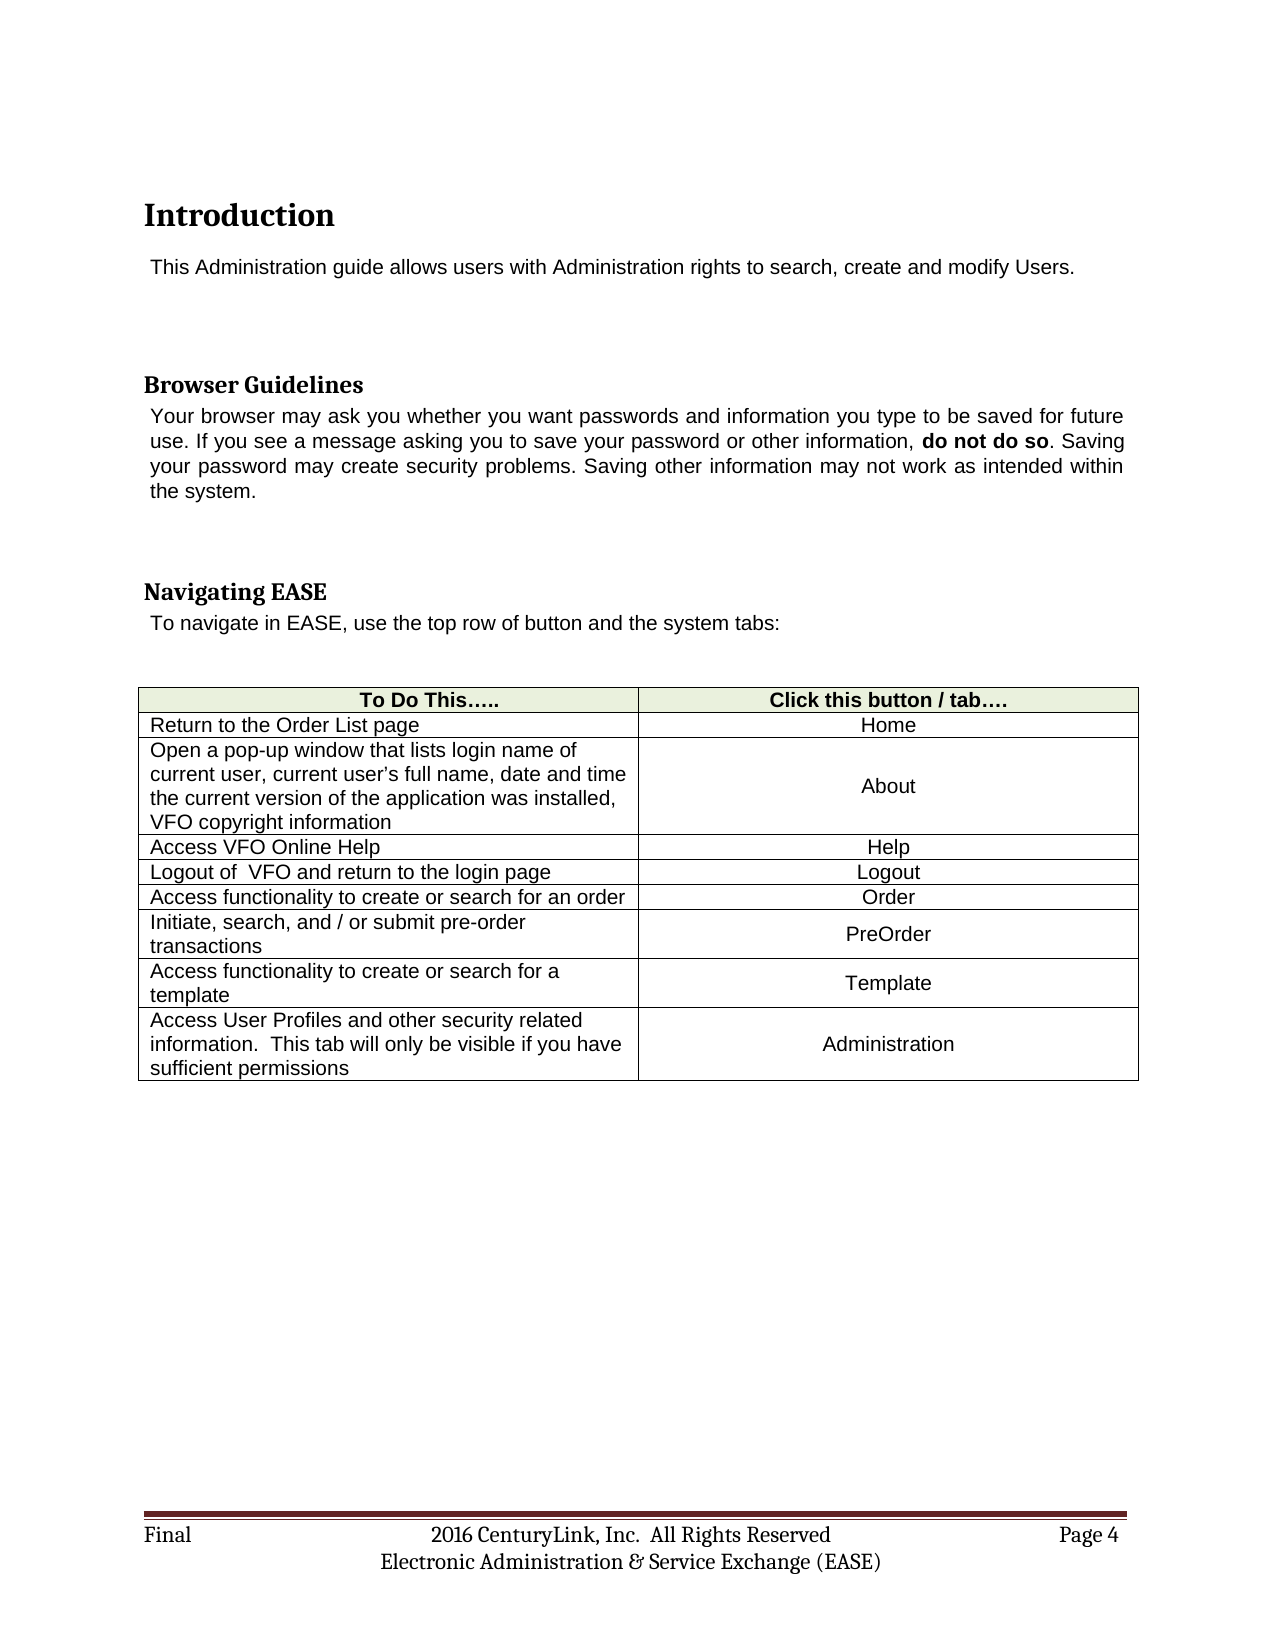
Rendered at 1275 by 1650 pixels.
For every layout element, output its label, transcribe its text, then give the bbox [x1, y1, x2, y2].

table_cell About [639, 738, 1138, 834]
table_cell Logout of VFO and return to the login page [139, 860, 638, 884]
table_cell Order [639, 885, 1138, 909]
table_cell Administration [639, 1008, 1138, 1080]
table_cell Access User Profiles and other security related information. This tab will only be visible if you have sufficient permissions [139, 1008, 638, 1080]
table_cell PreOrder [639, 910, 1138, 958]
table_cell Initiate, search, and / or submit pre-order transactions [139, 910, 638, 958]
table_cell Template [639, 959, 1138, 1007]
table_cell Help [639, 835, 1138, 859]
table_header To Do This….. [139, 688, 638, 712]
table_cell Access VFO Online Help [139, 835, 638, 859]
subtitle Navigating EASE [144, 578, 1127, 606]
table_cell Home [639, 713, 1138, 737]
table_cell Access functionality to create or search for a template [139, 959, 638, 1007]
text To navigate in EASE, use the top row of button and the system tabs: [150, 611, 1127, 634]
text Your browser may ask you whether you want passwords and information you type to be saved for future use. If you see a message asking you to save your password or other information, do not do so. Saving your password may create security problems. Saving other information may not work as intended within the system. [150, 404, 1125, 503]
subtitle Browser Guidelines [144, 371, 1127, 400]
subtitle Introduction [144, 196, 1127, 234]
table_cell Open a pop-up window that lists login name of current user, current user’s full name, date and time the current version of the application was installed, VFO copyright information [139, 738, 638, 834]
table_cell Access functionality to create or search for an order [139, 885, 638, 909]
table_cell Return to the Order List page [139, 713, 638, 737]
table_cell Logout [639, 860, 1138, 884]
table_header Click this button / tab…. [639, 688, 1138, 712]
text This Administration guide allows users with Administration rights to search, create and modify Users. [150, 255, 1125, 279]
